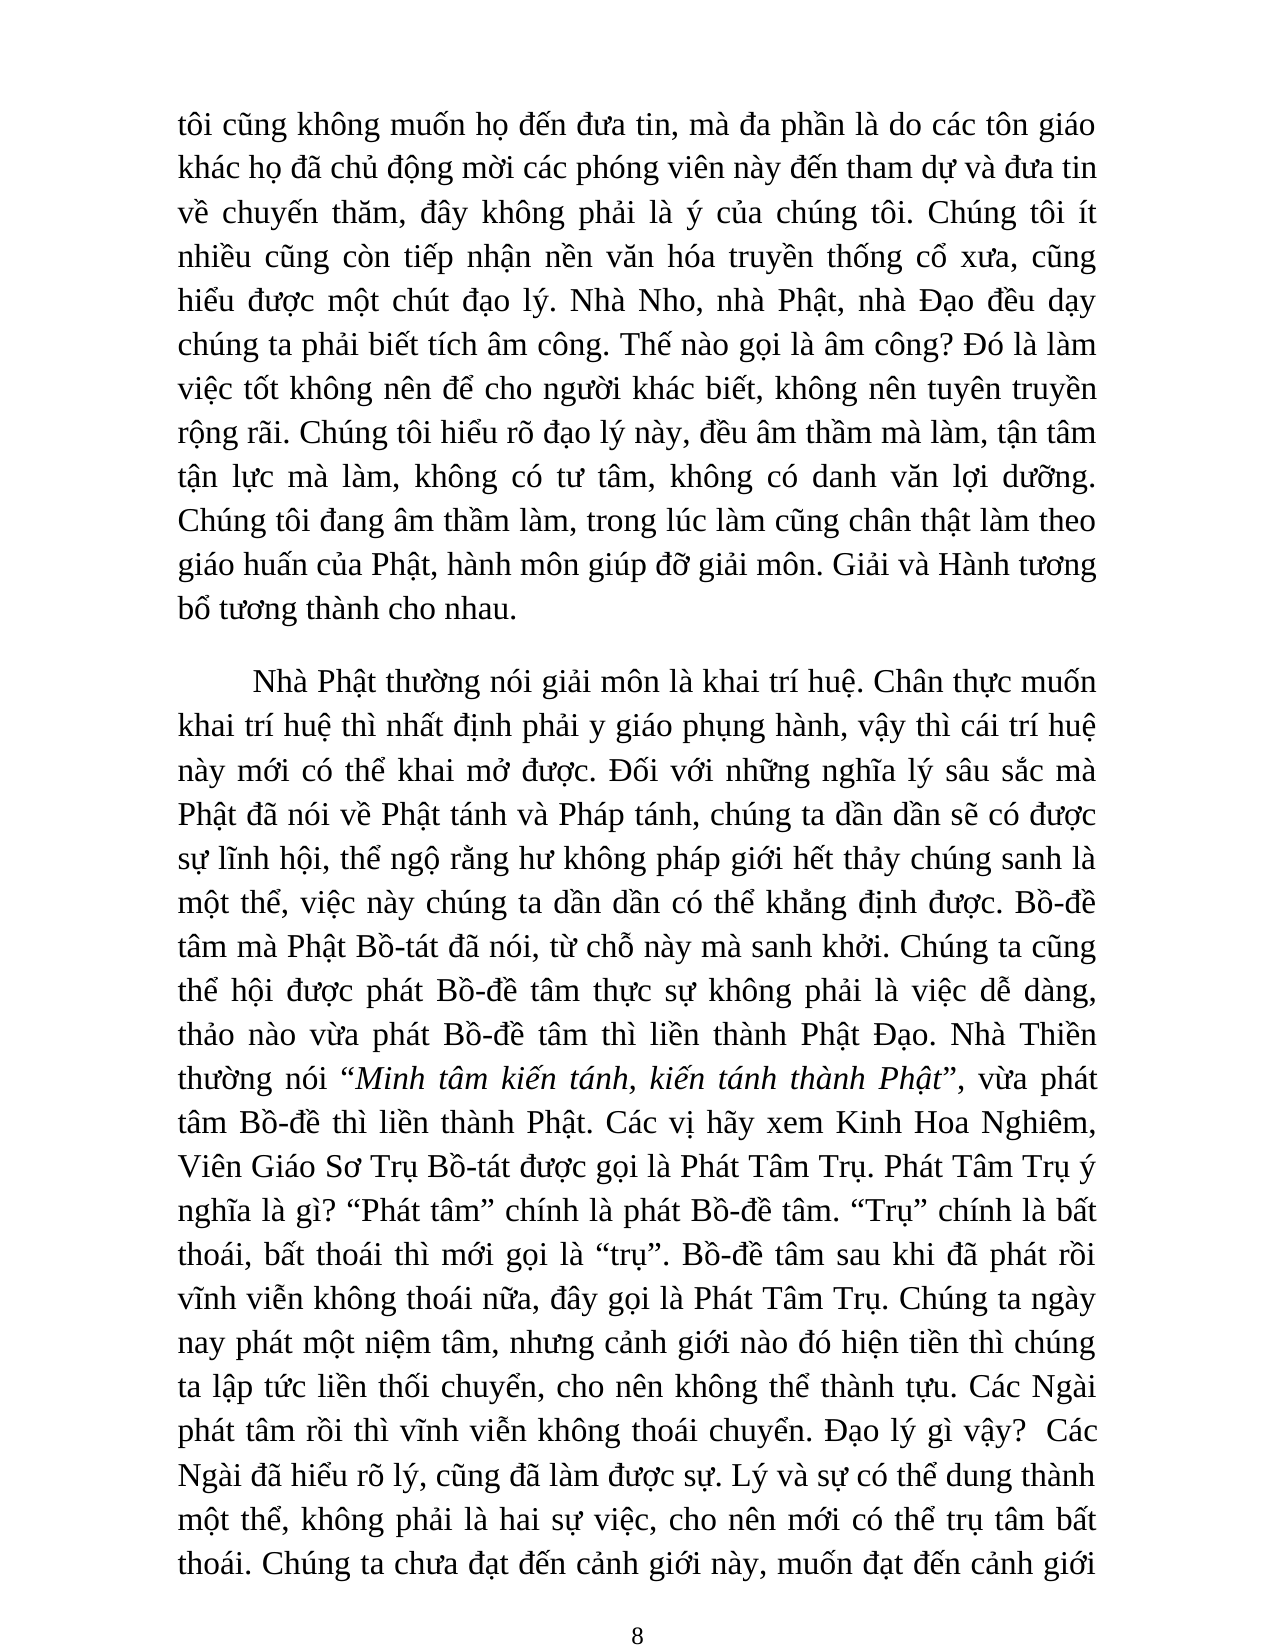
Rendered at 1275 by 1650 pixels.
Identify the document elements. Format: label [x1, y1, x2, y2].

text [177, 662, 1098, 1581]
text [177, 104, 1098, 627]
